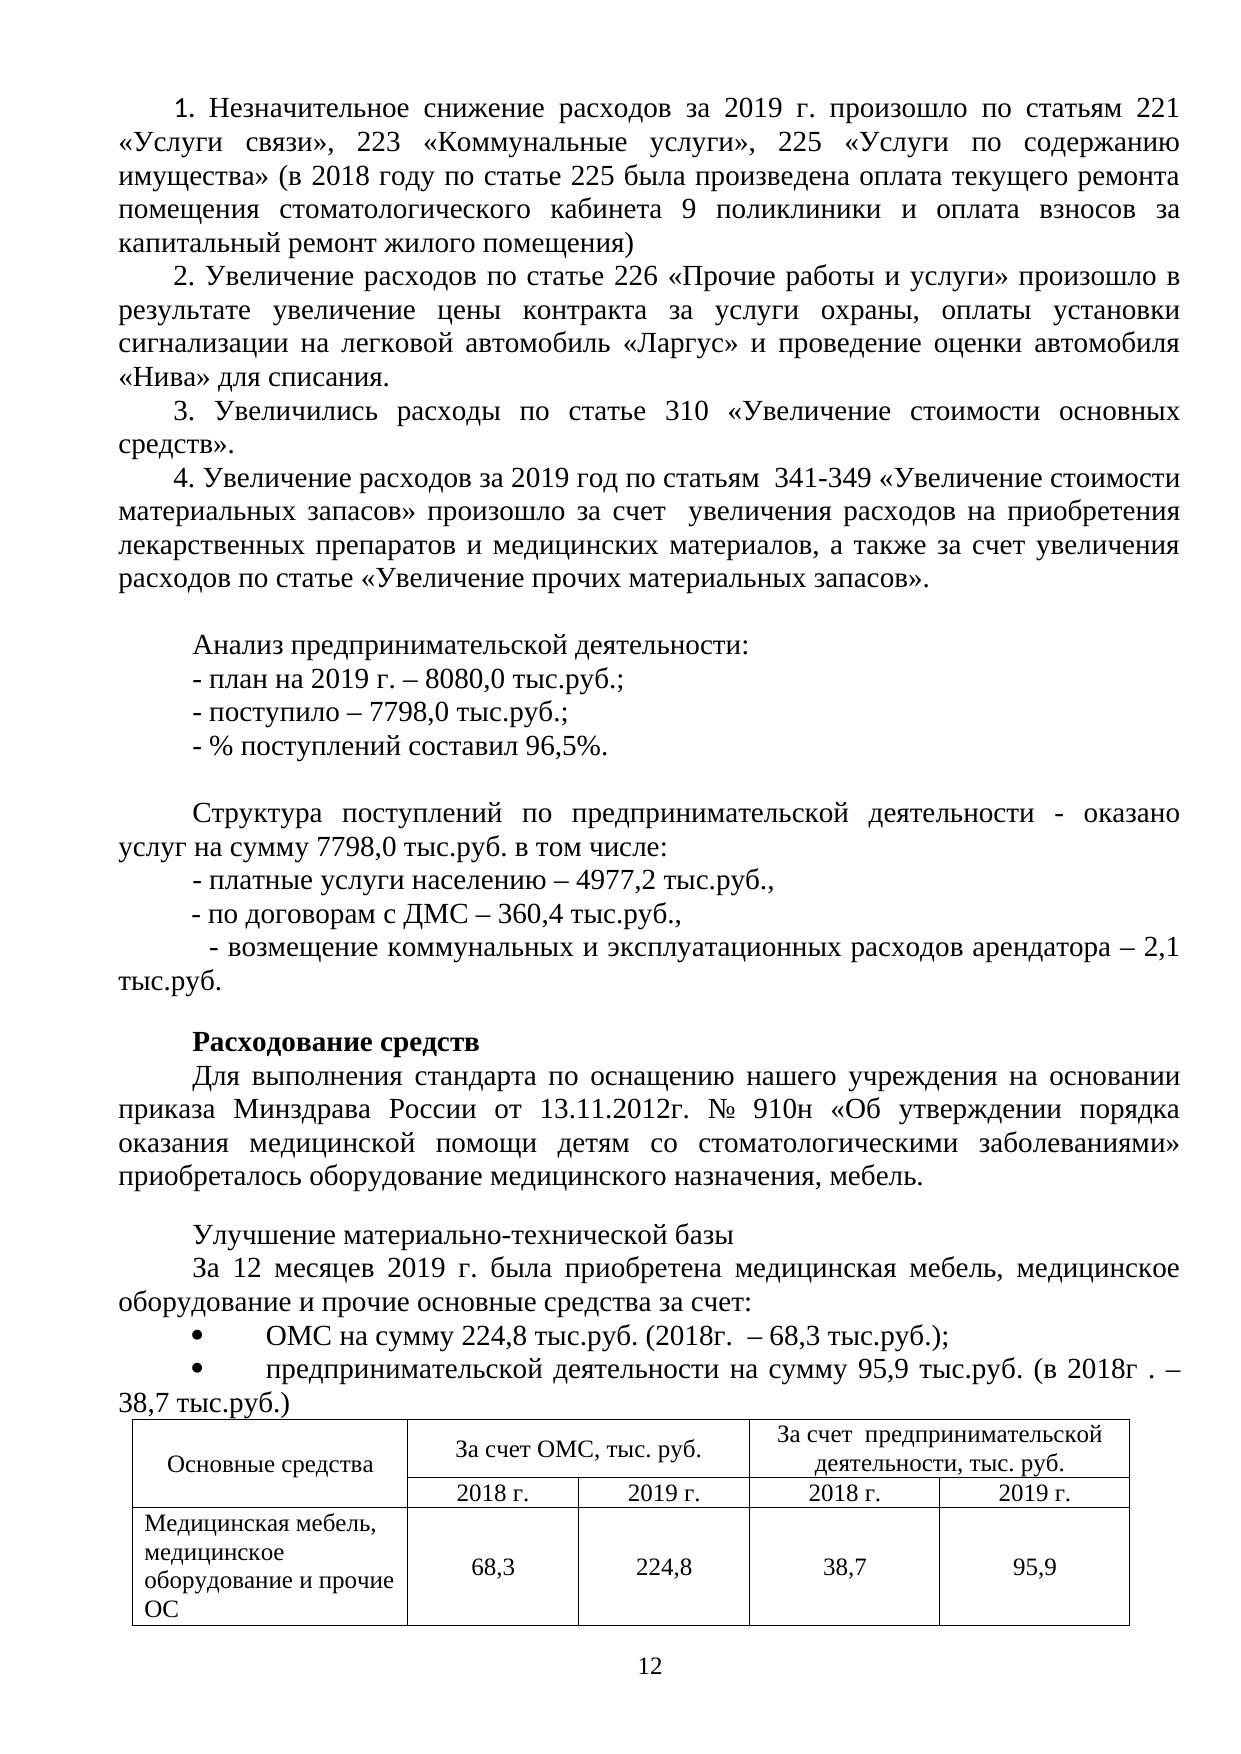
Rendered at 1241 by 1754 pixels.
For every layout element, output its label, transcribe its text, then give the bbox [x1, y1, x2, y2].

list ОМС на сумму 224,8 тыс.руб. (2018г. – 68,3 тыс.руб.); [118, 1318, 1181, 1351]
table_cell 2018 г. [408, 1478, 578, 1507]
text Для выполнения стандарта по оснащению нашего учреждения на основании приказа Минздрава России от 13.11.2012г. № 910н «Об утверждении порядка оказания медицинской помощи детям со стоматологическими заболеваниями» приобреталось оборудование медицинского назначения, мебель. [118, 1058, 1181, 1192]
table_cell 95,9 [940, 1508, 1129, 1625]
table_header За счет предпринимательской деятельности, тыс. руб. [750, 1420, 1129, 1477]
text - возмещение коммунальных и эксплуатационных расходов арендатора – 2,1 тыс.руб. [118, 929, 1181, 996]
list предпринимательской деятельности на сумму 95,9 тыс.руб. (в 2018г . – 38,7 тыс.руб.) [118, 1351, 1181, 1418]
table_header Основные средства [133, 1420, 407, 1507]
table_cell 2019 г. [940, 1478, 1129, 1507]
text Структура поступлений по предпринимательской деятельности - оказано услуг на сумму 7798,0 тыс.руб. в том числе: [118, 795, 1181, 862]
table_cell 38,7 [750, 1508, 939, 1625]
table_cell 2019 г. [579, 1478, 749, 1507]
text 1. Незначительное снижение расходов за 2019 г. произошло по статьям 221 «Услуги связи», 223 «Коммунальные услуги», 225 «Услуги по содержанию имущества» (в 2018 году по статье 225 была произведена оплата текущего ремонта помещения стоматологического кабинета 9 поликлиники и оплата взносов за капитальный ремонт жилого помещения) [118, 89, 1181, 258]
text 3. Увеличились расходы по статье 310 «Увеличение стоимости основных средств». [118, 393, 1181, 460]
table_cell 2018 г. [750, 1478, 939, 1507]
text 4. Увеличение расходов за 2019 год по статьям 341-349 «Увеличение стоимости материальных запасов» произошло за счет увеличения расходов на приобретения лекарственных препаратов и медицинских материалов, а также за счет увеличения расходов по статье «Увеличение прочих материальных запасов». [118, 460, 1181, 594]
text Расходование средств [118, 1024, 1181, 1058]
text - платные услуги населению – 4977,2 тыс.руб., [118, 862, 1181, 896]
text - поступило – 7798,0 тыс.руб.; [118, 694, 1181, 728]
text - % поступлений составил 96,5%. [118, 728, 1181, 762]
text - по договорам с ДМС – 360,4 тыс.руб., [118, 896, 1181, 929]
table_header За счет ОМС, тыс. руб. [408, 1420, 749, 1477]
table_cell 224,8 [579, 1508, 749, 1625]
text За 12 месяцев 2019 г. была приобретена медицинская мебель, медицинское оборудование и прочие основные средства за счет: [118, 1251, 1181, 1318]
text 2. Увеличение расходов по статье 226 «Прочие работы и услуги» произошло в результате увеличение цены контракта за услуги охраны, оплаты установки сигнализации на легковой автомобиль «Ларгус» и проведение оценки автомобиля «Нива» для списания. [118, 258, 1181, 393]
table_cell Медицинская мебель, медицинское оборудование и прочие ОС [133, 1508, 407, 1625]
text Улучшение материально-технической базы [118, 1217, 1181, 1251]
text - план на 2019 г. – 8080,0 тыс.руб.; [118, 661, 1181, 694]
text Анализ предпринимательской деятельности: [118, 627, 1181, 661]
table_cell 68,3 [408, 1508, 578, 1625]
